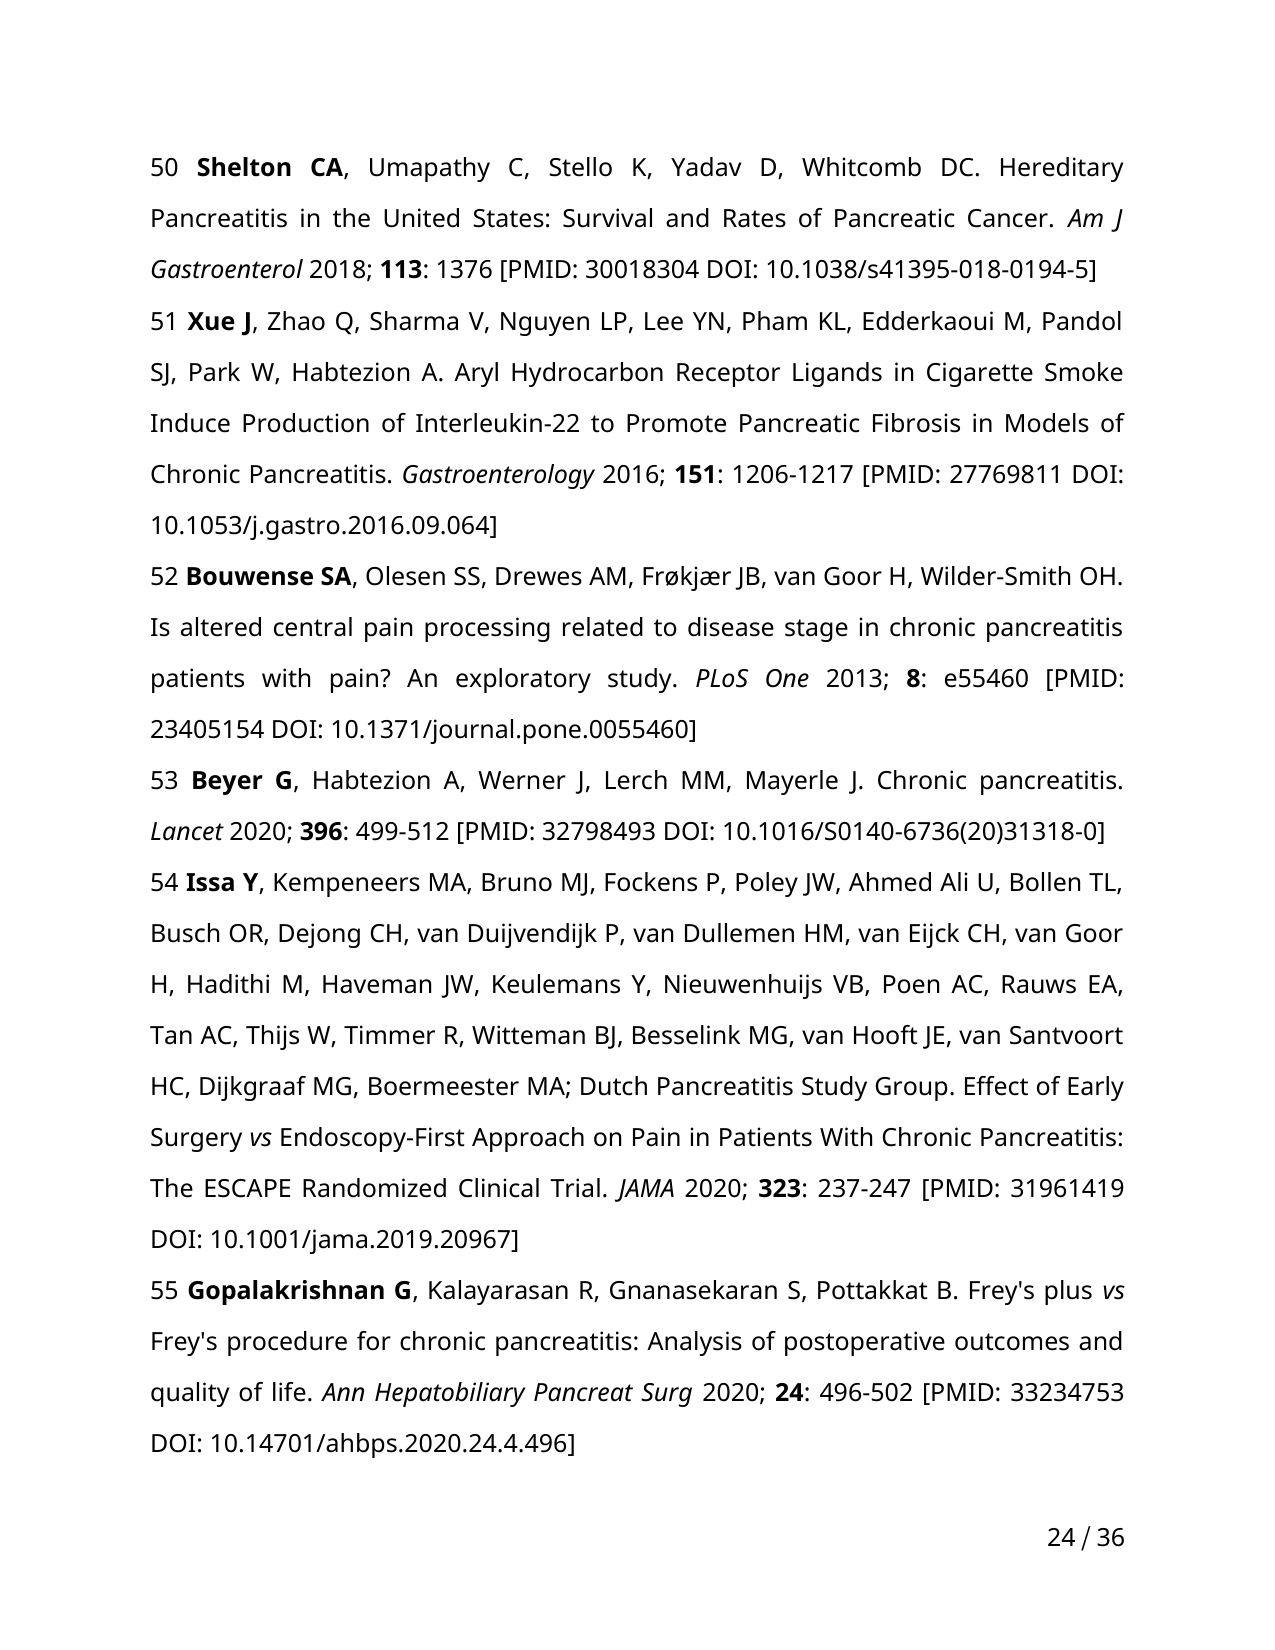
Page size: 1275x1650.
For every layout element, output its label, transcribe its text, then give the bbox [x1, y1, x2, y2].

text 51 Xue J, Zhao Q, Sharma V, Nguyen LP, Lee YN, Pham KL, Edderkaoui M, Pandol SJ, Park W, Habtezion A. Aryl Hydrocarbon Receptor Ligands in Cigarette Smoke Induce Production of Interleukin-22 to Promote Pancreatic Fibrosis in Models of Chronic Pancreatitis. Gastroenterology 2016; 151: 1206-1217 [PMID: 27769811 DOI: 10.1053/j.gastro.2016.09.064] [150, 303, 1125, 541]
text 55 Gopalakrishnan G, Kalayarasan R, Gnanasekaran S, Pottakkat B. Frey's plus vs Frey's procedure for chronic pancreatitis: Analysis of postoperative outcomes and quality of life. Ann Hepatobiliary Pancreat Surg 2020; 24: 496-502 [PMID: 33234753 DOI: 10.14701/ahbps.2020.24.4.496] [150, 1273, 1125, 1460]
text 54 Issa Y, Kempeneers MA, Bruno MJ, Fockens P, Poley JW, Ahmed Ali U, Bollen TL, Busch OR, Dejong CH, van Duijvendijk P, van Dullemen HM, van Eijck CH, van Goor H, Hadithi M, Haveman JW, Keulemans Y, Nieuwenhuijs VB, Poen AC, Rauws EA, Tan AC, Thijs W, Timmer R, Witteman BJ, Besselink MG, van Hooft JE, van Santvoort HC, Dijkgraaf MG, Boermeester MA; Dutch Pancreatitis Study Group. Effect of Early Surgery vs Endoscopy-First Approach on Pain in Patients With Chronic Pancreatitis: The ESCAPE Randomized Clinical Trial. JAMA 2020; 323: 237-247 [PMID: 31961419 DOI: 10.1001/jama.2019.20967] [150, 864, 1125, 1256]
text 50 Shelton CA, Umapathy C, Stello K, Yadav D, Whitcomb DC. Hereditary Pancreatitis in the United States: Survival and Rates of Pancreatic Cancer. Am J Gastroenterol 2018; 113: 1376 [PMID: 30018304 DOI: 10.1038/s41395-018-0194-5] [150, 150, 1125, 286]
text 53 Beyer G, Habtezion A, Werner J, Lerch MM, Mayerle J. Chronic pancreatitis. Lancet 2020; 396: 499-512 [PMID: 32798493 DOI: 10.1016/S0140-6736(20)31318-0] [150, 762, 1125, 848]
text 52 Bouwense SA, Olesen SS, Drewes AM, Frøkjær JB, van Goor H, Wilder-Smith OH. Is altered central pain processing related to disease stage in chronic pancreatitis patients with pain? An exploratory study. PLoS One 2013; 8: e55460 [PMID: 23405154 DOI: 10.1371/journal.pone.0055460] [150, 558, 1125, 746]
